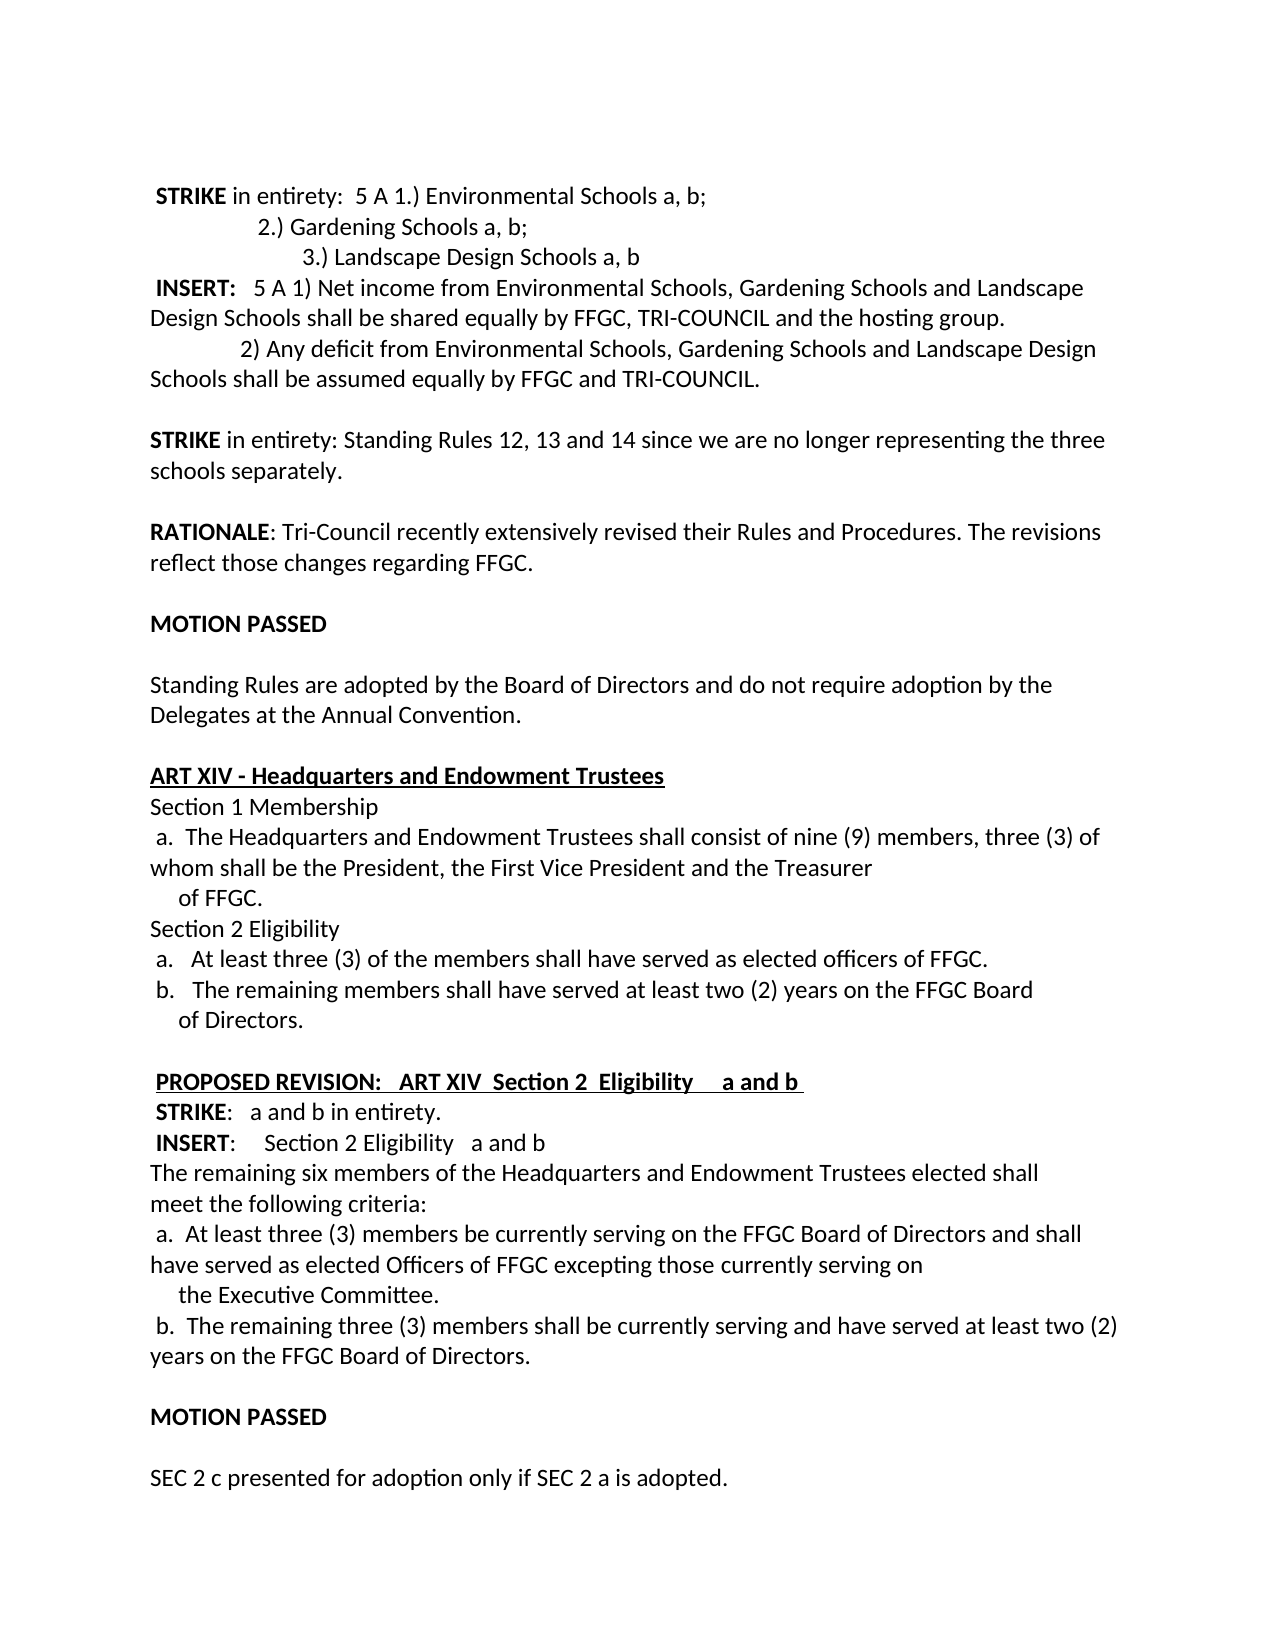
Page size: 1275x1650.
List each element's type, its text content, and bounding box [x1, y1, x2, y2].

text ART XIV - Headquarters and Endowment Trustees [150, 760, 1125, 791]
text RATIONALE: Tri-Council recently extensively revised their Rules and Procedures. The revisions reflect those changes regarding FFGC. [150, 516, 1125, 577]
text b. The remaining members shall have served at least two (2) years on the FFGC Board [150, 974, 1125, 1004]
text Section 2 Eligibility [150, 913, 1125, 943]
text a. At least three (3) ​members be currently serving on the FFGC Board of Directors and shall have served as elected Officers of FFGC excepting those currently serving on [150, 1218, 1125, 1279]
text 2.) Gardening Schools a, b; [150, 211, 1125, 242]
text b. The remaining three (3) members shall be currently serving and have served at least two (2) years on the FFGC Board of Directors. [150, 1310, 1125, 1371]
text STRIKE in entirety: Standing Rules 12, 13 and 14 since we are no longer representing the three schools separately. [150, 425, 1125, 486]
text The remaining six members of the Headquarters and Endowment Trustees elected shall meet the following criteria: [150, 1157, 1125, 1218]
text Standing Rules are adopted by the Board of Directors and do not require adoption by the Delegates at the Annual Convention. [150, 669, 1125, 730]
text 2) Any deficit from Environmental Schools, Gardening Schools and Landscape Design Schools shall be assumed equally by FFGC and TRI-COUNCIL. [150, 333, 1125, 394]
text MOTION PASSED [150, 608, 1125, 638]
text a. At least three (3) of the members shall have served as elected officers of FFGC. [150, 943, 1125, 974]
text 3.) Landscape Design Schools a, b [150, 242, 1125, 272]
text a. The Headquarters and Endowment Trustees shall consist of nine (9) members, three (3) of whom shall be the President, the First Vice President and the Treasurer [150, 821, 1125, 882]
text PROPOSED REVISION: ART XIV Section 2 Eligibility a and b [150, 1066, 1125, 1096]
text MOTION PASSED [150, 1401, 1125, 1432]
text of Directors. [150, 1004, 1125, 1035]
text ​STRIKE: a and b in entirety. [150, 1096, 1125, 1127]
text the Executive Committee. [150, 1279, 1125, 1310]
text SEC 2 c presented for adoption only if SEC 2 a is adopted. [150, 1462, 1125, 1493]
text INSERT: Section 2 Eligibility a and b [150, 1127, 1125, 1157]
text Section 1 Membership [150, 791, 1125, 821]
text STRIKE in entirety: 5 A 1.) Environmental Schools a, b; [150, 181, 1125, 211]
text of FFGC. [150, 882, 1125, 913]
text ​INSERT: 5 A 1) Net income from Environmental Schools, Gardening Schools and Landscape Design Schools shall be shared equally by FFGC, TRI-COUNCIL and the hosting group. [150, 272, 1125, 333]
